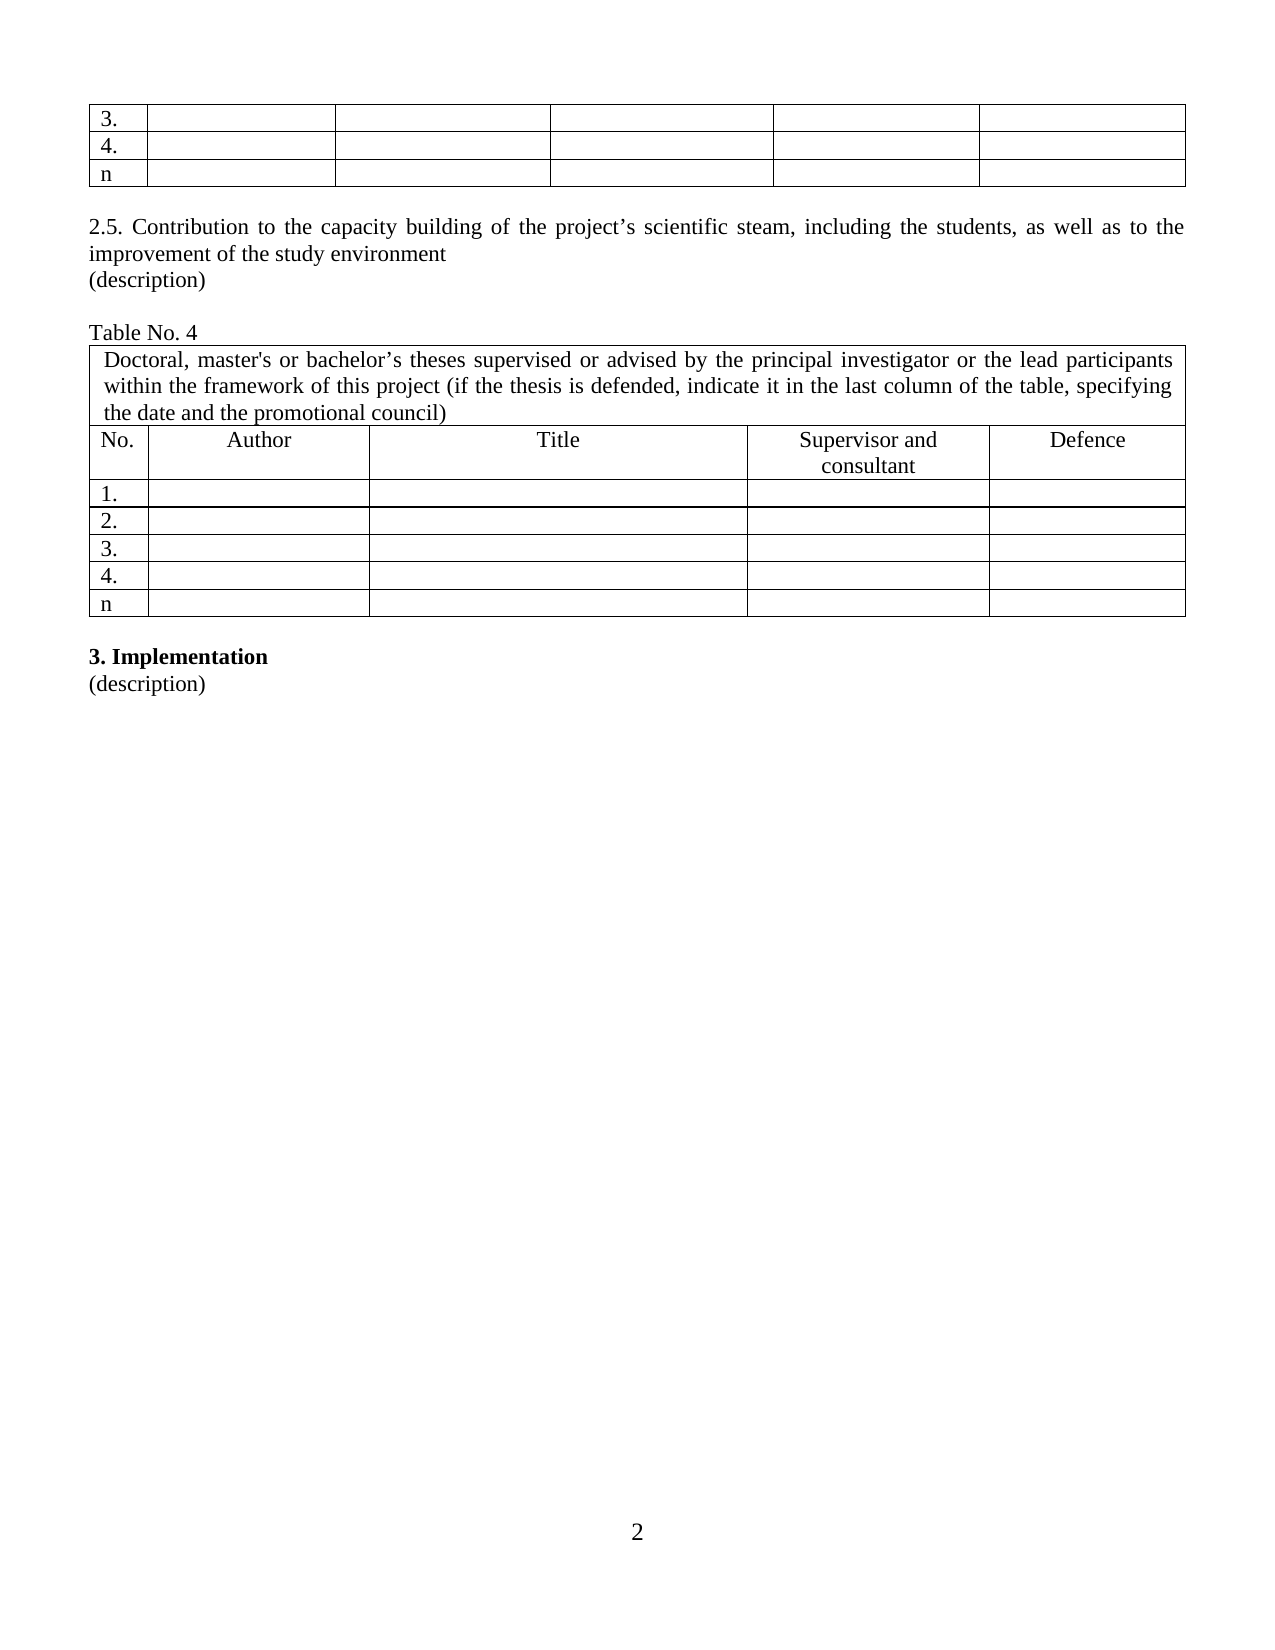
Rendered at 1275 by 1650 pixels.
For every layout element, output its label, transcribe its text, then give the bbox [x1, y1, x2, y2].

table_cell [370, 590, 747, 616]
table_cell [370, 508, 747, 534]
table_cell [980, 105, 1185, 131]
table_cell [980, 160, 1185, 186]
table_header Doctoral, master's or bachelor’s theses supervised or advised by the principal investigator or the lead participants within the framework of this project (if the thesis is defended, indicate it in the last column of the table, specifying the date and the promotional council) [90, 346, 1185, 425]
table_cell 3. [90, 535, 148, 561]
table_cell [980, 132, 1185, 158]
table_cell [748, 535, 989, 561]
table_cell [149, 480, 369, 506]
table_cell 4. [90, 562, 148, 588]
table_cell [148, 105, 335, 131]
table_cell [149, 562, 369, 588]
table_cell Author [149, 426, 369, 479]
table_cell [990, 535, 1185, 561]
text (description) [89, 670, 1186, 696]
text Table No. 4 [89, 319, 1186, 345]
table_cell Defence [990, 426, 1185, 479]
table_cell [551, 105, 773, 131]
table_cell [748, 562, 989, 588]
table_cell [551, 160, 773, 186]
table_cell [990, 508, 1185, 534]
table_cell [148, 132, 335, 158]
text 2.5. Contribution to the capacity building of the project’s scientific steam, including the students, as well as to the improvement of the study environment [89, 213, 1186, 266]
table_cell [336, 105, 550, 131]
table_cell n [90, 160, 147, 186]
text (description) [89, 266, 1186, 292]
table_cell [370, 562, 747, 588]
table_cell [149, 535, 369, 561]
table_cell [148, 160, 335, 186]
table_cell [149, 590, 369, 616]
table_cell [149, 508, 369, 534]
table_cell [336, 160, 550, 186]
table_cell [990, 590, 1185, 616]
table_cell [370, 535, 747, 561]
table_cell [551, 132, 773, 158]
table_cell No. [90, 426, 148, 479]
table_cell Title [370, 426, 747, 479]
text 3. Implementation [89, 643, 1186, 670]
table_cell [774, 132, 979, 158]
table_cell [748, 508, 989, 534]
table_cell 2. [90, 508, 148, 534]
table_cell [748, 590, 989, 616]
table_cell [774, 160, 979, 186]
table_cell [336, 132, 550, 158]
table_cell [774, 105, 979, 131]
table_cell n [90, 590, 148, 616]
table_cell [990, 562, 1185, 588]
table_cell 3. [90, 105, 147, 131]
table_cell 1. [90, 480, 148, 506]
table_cell [748, 480, 989, 506]
table_cell 4. [90, 132, 147, 158]
table_cell [990, 480, 1185, 506]
table_cell [370, 480, 747, 506]
table_cell Supervisor and consultant [748, 426, 989, 479]
